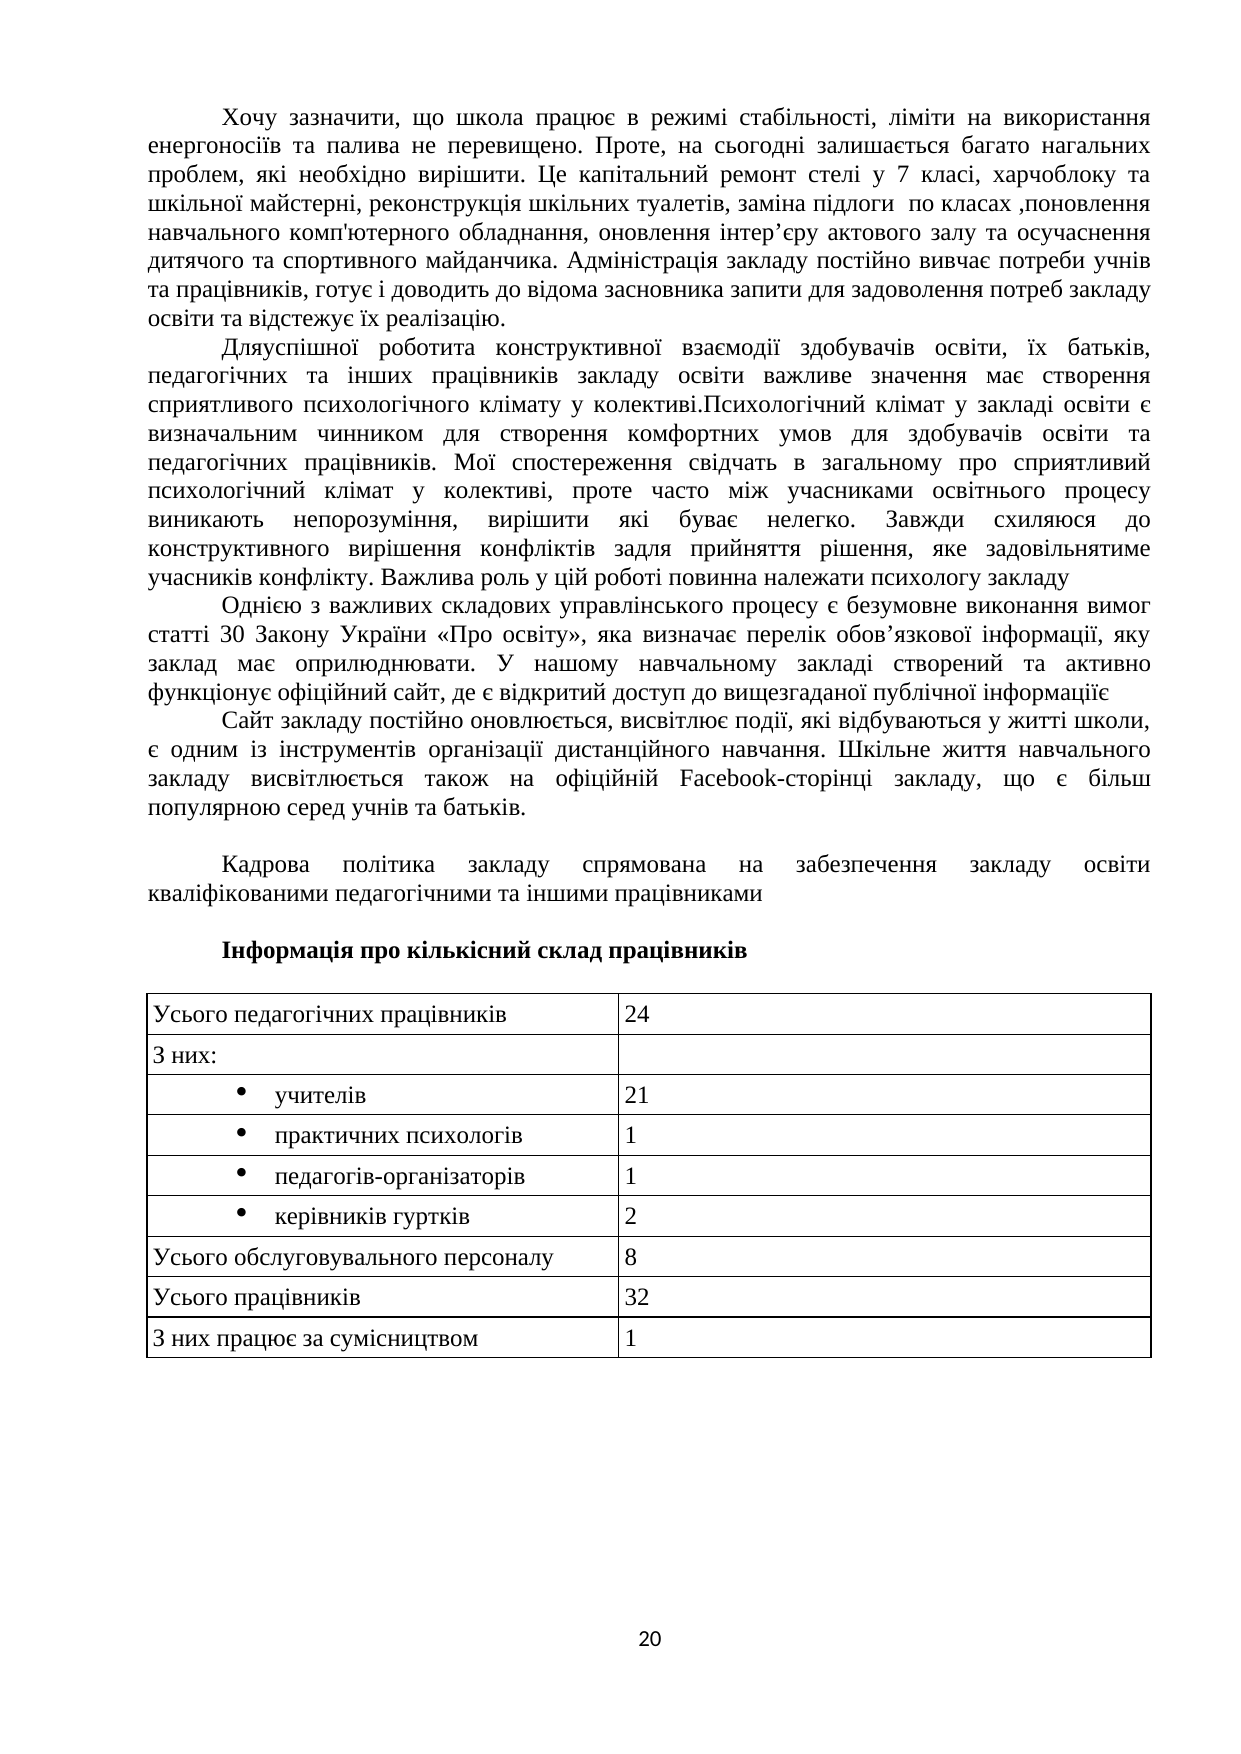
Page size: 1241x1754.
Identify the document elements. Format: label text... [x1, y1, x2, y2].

table_cell 1 [619, 1156, 1150, 1195]
table_cell 2 [619, 1196, 1150, 1236]
text Дляуспішної роботита конструктивної взаємодії здобувачів освіти, їх батьків, педагогічних та інших працівників закладу освіти важливе значення має створення сприятливого психологічного клімату у колективі.Психологічний клімат у закладі освіти є визначальним чинником для створення комфортних умов для здобувачів освіти та педагогічних працівників. Мої спостереження свідчать в загальному про сприятливий психологічний клімат у колективі, проте часто між учасниками освітнього процесу виникають непорозуміння, вирішити які буває нелегко. Завжди схиляюся до конструктивного вирішення конфліктів задля прийняття рішення, яке задовільнятиме учасників конфлікту. Важлива роль у цій роботі повинна належати психологу закладу [148, 332, 1152, 591]
table_cell 1 [619, 1115, 1150, 1155]
table_cell [619, 1035, 1150, 1074]
table_cell З них працює за сумісництвом [148, 1318, 618, 1357]
table_cell 8 [619, 1237, 1150, 1276]
table_header Усього педагогічних працівників [148, 994, 618, 1033]
table_header 24 [619, 994, 1150, 1033]
text Хочу зазначити, що школа працює в режимі стабільності, ліміти на використання енергоносіїв та палива не перевищено. Проте, на сьогодні залишається багато нагальних проблем, які необхідно вирішити. Це капітальний ремонт стелі у 7 класі, харчоблоку та шкільної майстерні, реконструкція шкільних туалетів, заміна підлоги по класах ,поновлення навчального комп'ютерного обладнання, оновлення інтер’єру актового залу та осучаснення дитячого та спортивного майданчика. Адміністрація закладу постійно вивчає потреби учнів та працівників, готує і доводить до відома засновника запити для задоволення потреб закладу освіти та відстежує їх реалізацію. [148, 102, 1152, 332]
table_cell керівників гуртків [148, 1196, 618, 1236]
table_cell Усього обслуговувального персоналу [148, 1237, 618, 1276]
text Однією з важливих складових управлінського процесу є безумовне виконання вимог статті 30 Закону України «Про освіту», яка визначає перелік обов’язкової інформації, яку заклад має оприлюднювати. У нашому навчальному закладі створений та активно функціонує офіційний сайт, де є відкритий доступ до вищезгаданої публічної інформаціїє [148, 591, 1152, 706]
table_cell 1 [619, 1318, 1150, 1357]
table_cell практичних психологів [148, 1115, 618, 1155]
table_cell З них: [148, 1035, 618, 1074]
table_cell 32 [619, 1277, 1150, 1316]
table_cell 21 [619, 1075, 1150, 1114]
table_cell педагогів-організаторів [148, 1156, 618, 1195]
text Інформація про кількісний склад працівників [148, 936, 1152, 964]
text Сайт закладу постійно оновлюється, висвітлює події, які відбуваються у житті школи, є одним із інструментів організації дистанційного навчання. Шкільне життя навчального закладу висвітлюється також на офіційній Facebook-сторінці закладу, що є більш популярною серед учнів та батьків. [148, 706, 1152, 821]
text Кадрова політика закладу спрямована на забезпечення закладу освіти кваліфікованими педагогічними та іншими працівниками [148, 849, 1152, 907]
table_cell Усього працівників [148, 1277, 618, 1316]
table_cell учителів [148, 1075, 618, 1114]
